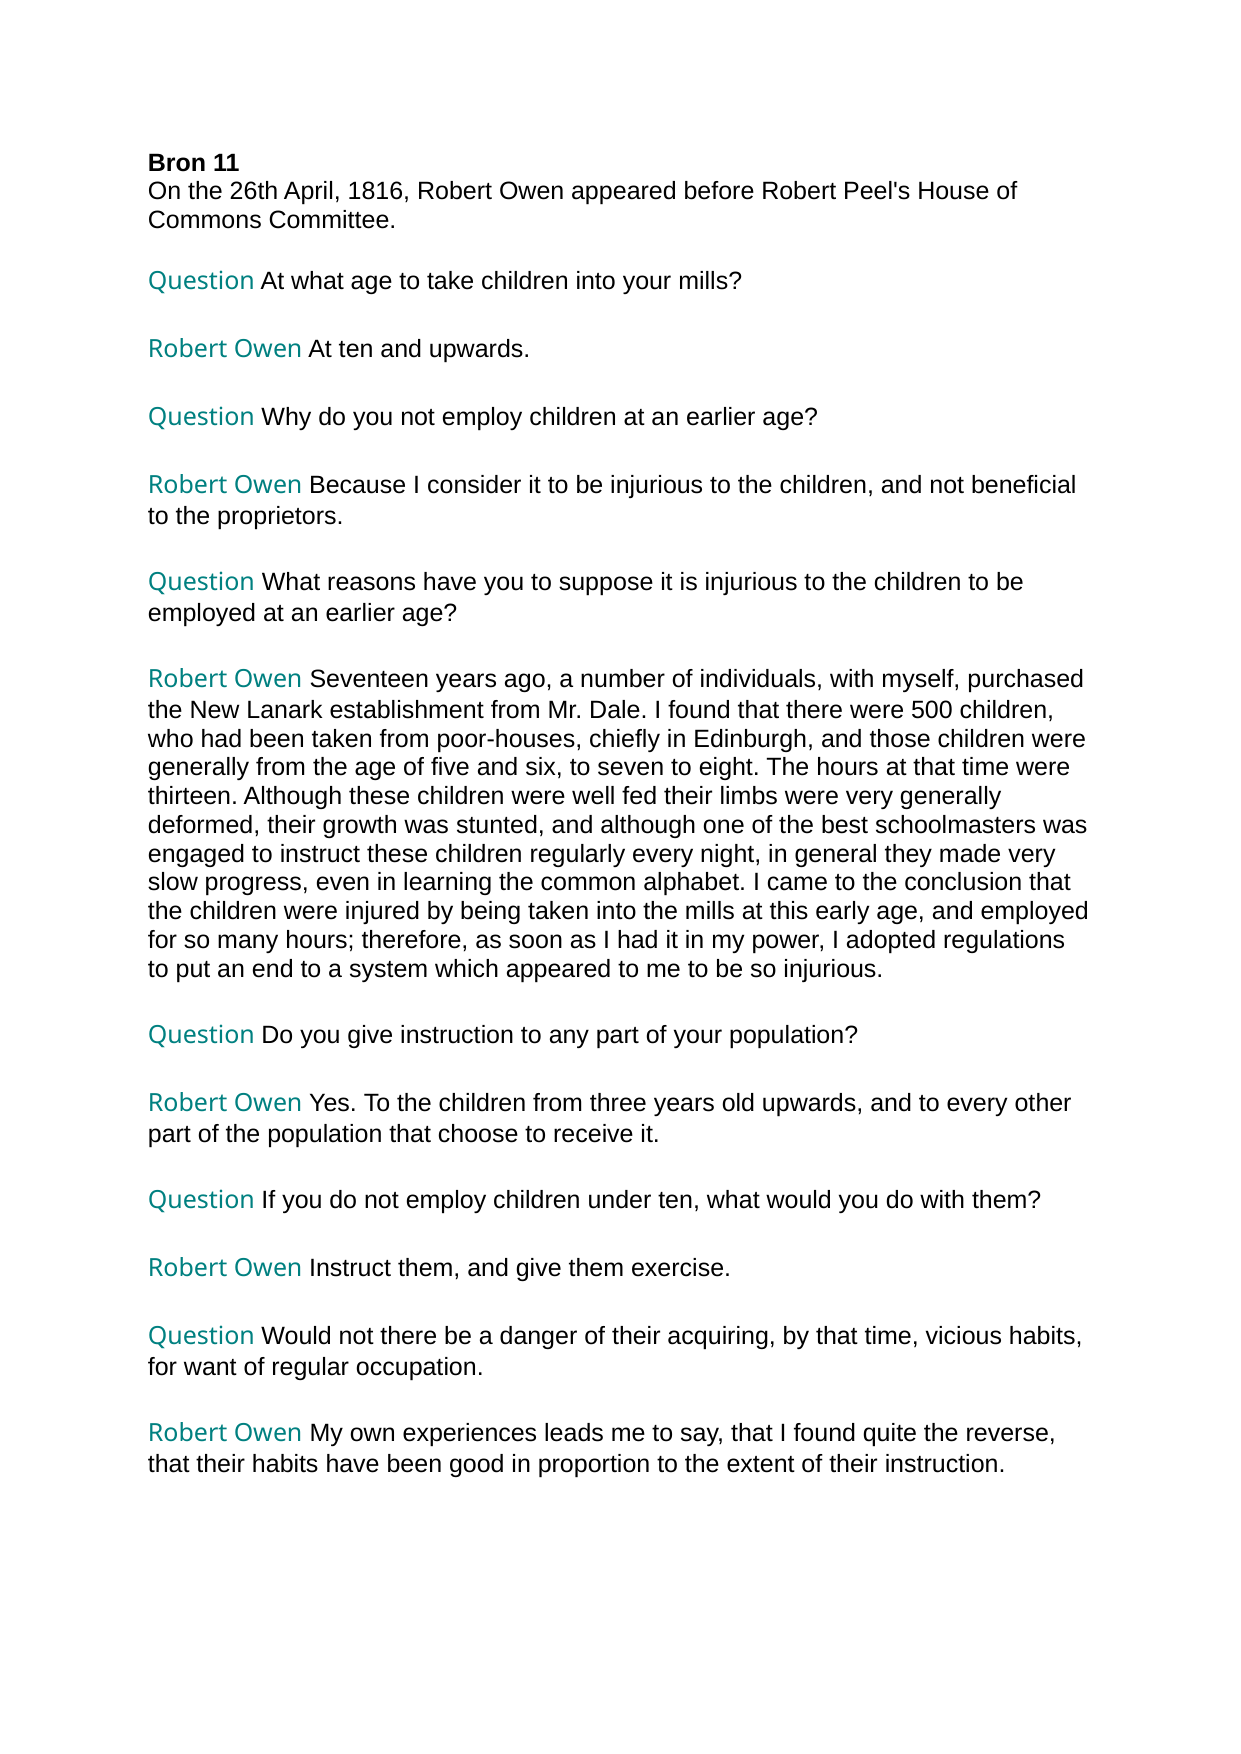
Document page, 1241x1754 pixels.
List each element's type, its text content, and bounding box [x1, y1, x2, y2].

text On the 26th April, 1816, Robert Owen appeared before Robert Peel's House of Commons Committee. [148, 176, 1093, 234]
text Question At what age to take children into your mills? Robert Owen At ten and upwards. Question Why do you not employ children at an earlier age? Robert Owen Because I consider it to be injurious to the children, and not beneficial to the proprietors. Question What reasons have you to suppose it is injurious to the children to be employed at an earlier age? Robert Owen Seventeen years ago, a number of individuals, with myself, purchased the New Lanark establishment from Mr. Dale. I found that there were 500 children, who had been taken from poor-houses, chiefly in Edinburgh, and those children were generally from the age of five and six, to seven to eight. The hours at that time were thirteen. Although these children were well fed their limbs were very generally deformed, their growth was stunted, and although one of the best schoolmasters was engaged to instruct these children regularly every night, in general they made very slow progress, even in learning the common alphabet. I came to the conclusion that the children were injured by being taken into the mills at this early age, and employed for so many hours; therefore, as soon as I had it in my power, I adopted regulations to put an end to a system which appeared to me to be so injurious. Question Do you give instruction to any part of your population? Robert Owen Yes. To the children from three years old upwards, and to every other part of the population that choose to receive it. Question If you do not employ children under ten, what would you do with them? Robert Owen Instruct them, and give them exercise. Question Would not there be a danger of their acquiring, by that time, vicious habits, for want of regular occupation. Robert Owen My own experiences leads me to say, that I found quite the reverse, that their habits have been good in proportion to the extent of their instruction. [148, 234, 1093, 1477]
text Bron 11 [148, 148, 1093, 176]
